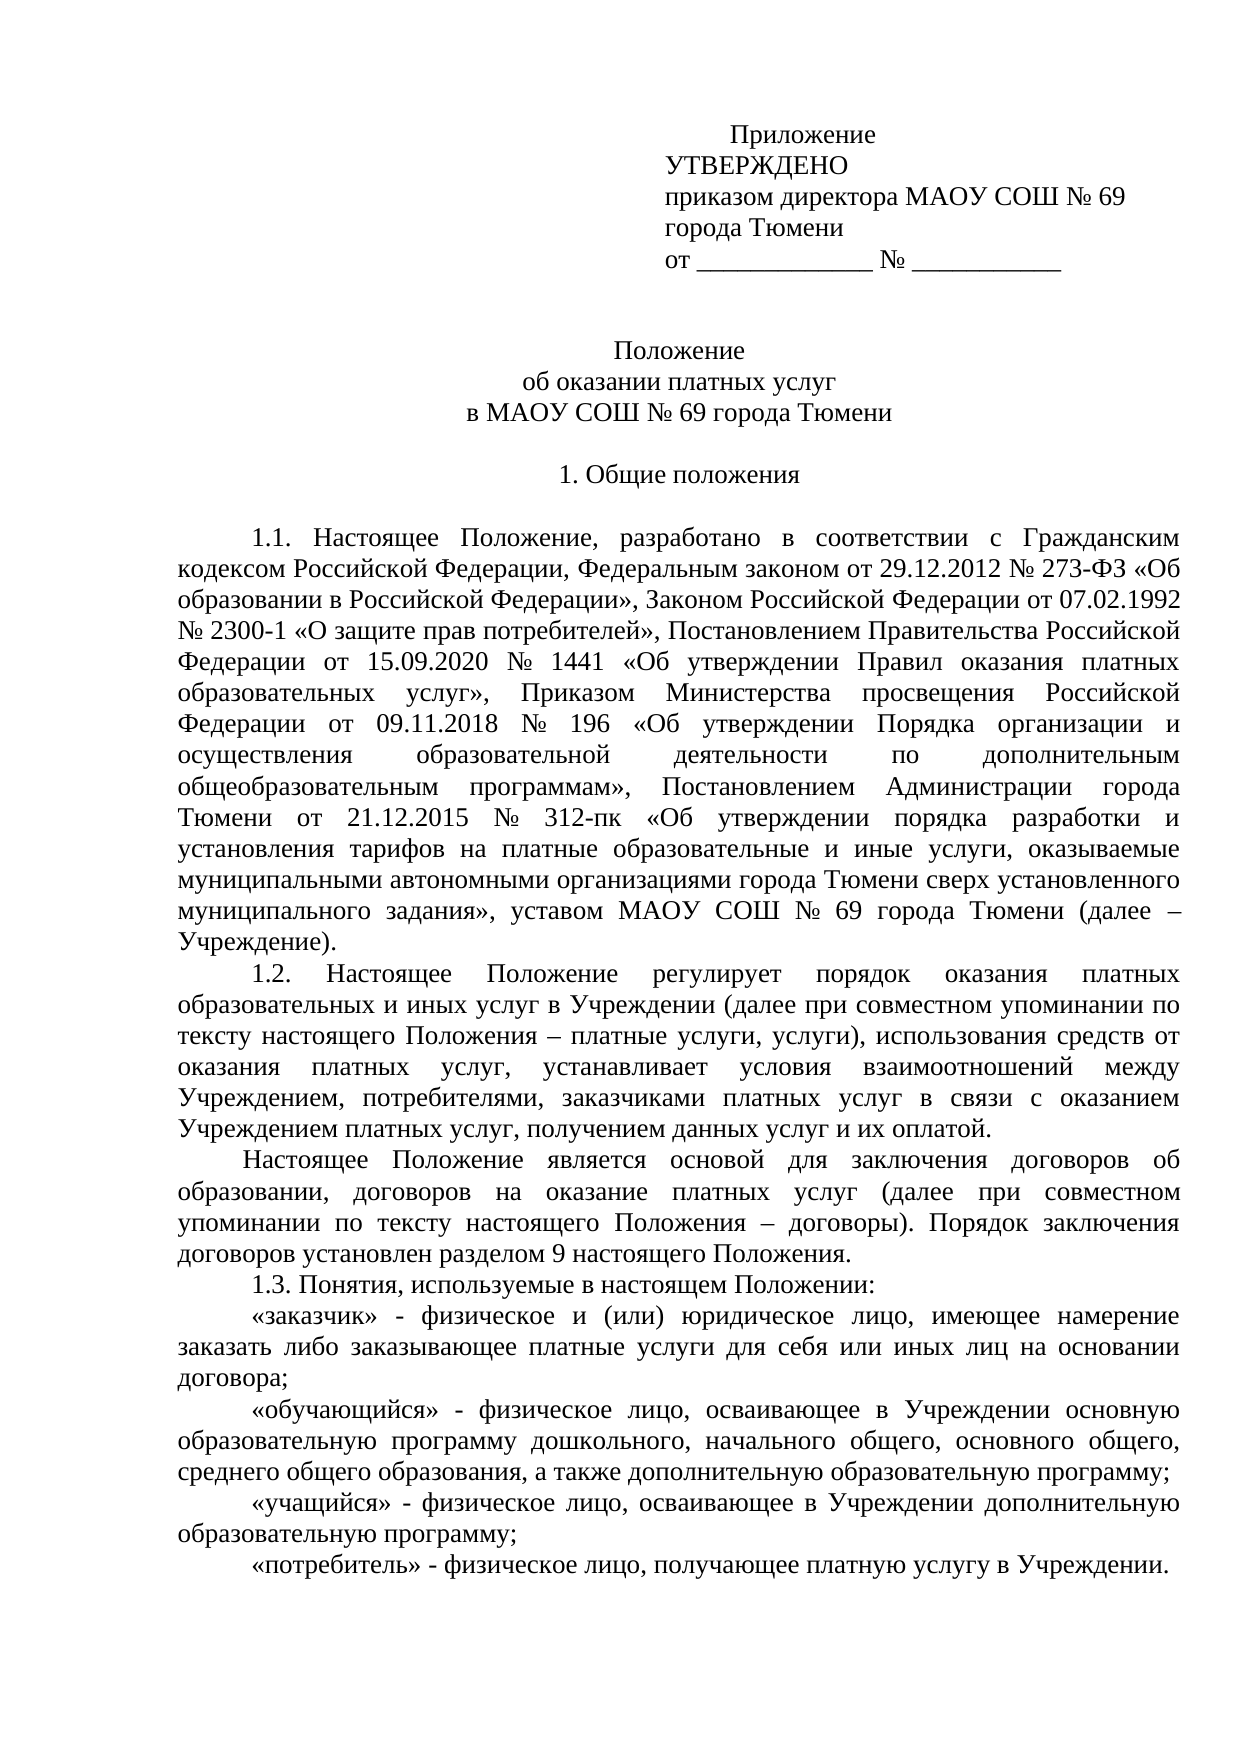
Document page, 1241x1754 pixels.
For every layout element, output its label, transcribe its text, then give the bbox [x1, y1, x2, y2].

text 1.1. Настоящее Положение, разработано в соответствии с Гражданским кодексом Российской Федерации, Федеральным законом от 29.12.2012 № 273-ФЗ «Об образовании в Российской Федерации», Законом Российской Федерации от 07.02.1992 № 2300-1 «О защите прав потребителей», Постановлением Правительства Российской Федерации от 15.09.2020 № 1441 «Об утверждении Правил оказания платных образовательных услуг», Приказом Министерства просвещения Российской Федерации от 09.11.2018 № 196 «Об утверждении Порядка организации и осуществления образовательной деятельности по дополнительным общеобразовательным программам», Постановлением Администрации города Тюмени от 21.12.2015 № 312-пк «Об утверждении порядка разработки и установления тарифов на платные образовательные и иные услуги, оказываемые муниципальными автономными организациями города Тюмени сверх установленного муниципального задания», уставом МАОУ СОШ № 69 города Тюмени (далее – Учреждение). [177, 521, 1181, 957]
text приказом директора МАОУ СОШ № 69 города Тюмени [664, 180, 1181, 243]
text в МАОУ СОШ № 69 города Тюмени [177, 396, 1181, 427]
text 1. Общие положения [177, 458, 1181, 489]
text «обучающийся» - физическое лицо, осваивающее в Учреждении основную образовательную программу дошкольного, начального общего, основного общего, среднего общего образования, а также дополнительную образовательную программу; [177, 1393, 1181, 1486]
text «заказчик» - физическое и (или) юридическое лицо, имеющее намерение заказать либо заказывающее платные услуги для себя или иных лиц на основании договора; [177, 1299, 1181, 1393]
text Настоящее Положение является основой для заключения договоров об образовании, договоров на оказание платных услуг (далее при совместном упоминании по тексту настоящего Положения – договоры). Порядок заключения договоров установлен разделом 9 настоящего Положения. [177, 1143, 1181, 1268]
text 1.2. Настоящее Положение регулирует порядок оказания платных образовательных и иных услуг в Учреждении (далее при совместном упоминании по тексту настоящего Положения – платные услуги, услуги), использования средств от оказания платных услуг, устанавливает условия взаимоотношений между Учреждением, потребителями, заказчиками платных услуг в связи с оказанием Учреждением платных услуг, получением данных услуг и их оплатой. [177, 957, 1181, 1143]
text УТВЕРЖДЕНО [664, 149, 1181, 180]
text Приложение [664, 118, 1181, 149]
text «учащийся» - физическое лицо, осваивающее в Учреждении дополнительную образовательную программу; [177, 1486, 1181, 1548]
text 1.3. Понятия, используемые в настоящем Положении: [177, 1268, 1181, 1299]
text «потребитель» - физическое лицо, получающее платную услугу в Учреждении. [177, 1548, 1181, 1579]
text от _____________ № ___________ [664, 243, 1181, 274]
text об оказании платных услуг [177, 365, 1181, 396]
text Положение [177, 334, 1181, 365]
